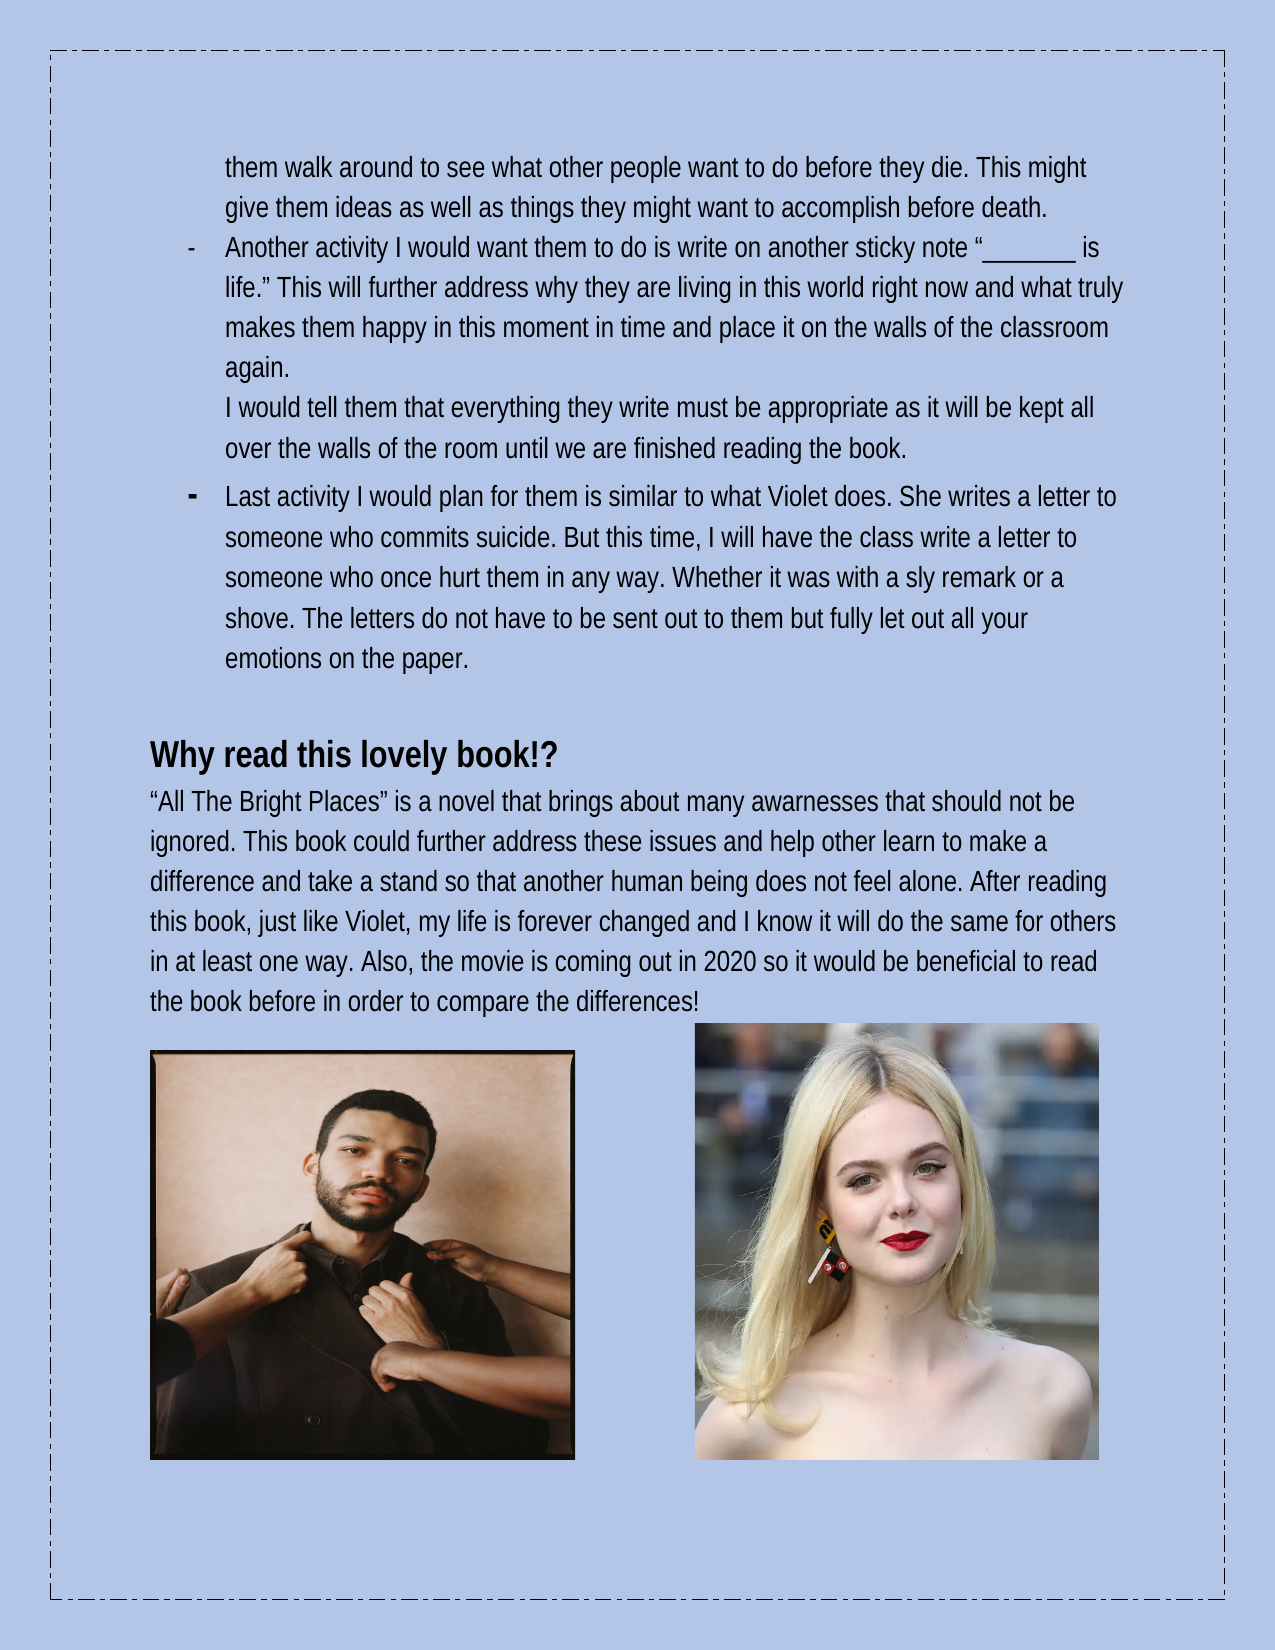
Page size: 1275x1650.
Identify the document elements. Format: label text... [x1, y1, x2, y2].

picture [150, 1050, 575, 1460]
list Last activity I would plan for them is similar to what Violet does. She writes a letter to someone who commits suicide. But this time, I will have the class write a letter to someone who once hurt them in any way. Whether it was with a sly remark or a shove. The letters do not have to be sent out to them but fully let out all your emotions on the paper. [187, 471, 1125, 674]
list I would tell them that everything they write must be appropriate as it will be kept all over the walls of the room until we are finished reading the book. [225, 391, 1125, 464]
picture [694, 1023, 1099, 1460]
list Another activity I would want them to do is write on another sticky note “_______ is life.” This will further address why they are living in this world right now and what truly makes them happy in this moment in time and place it on the walls of the classroom again. [187, 230, 1125, 384]
text Why read this lovely book!? [150, 732, 1125, 776]
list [187, 150, 1125, 223]
